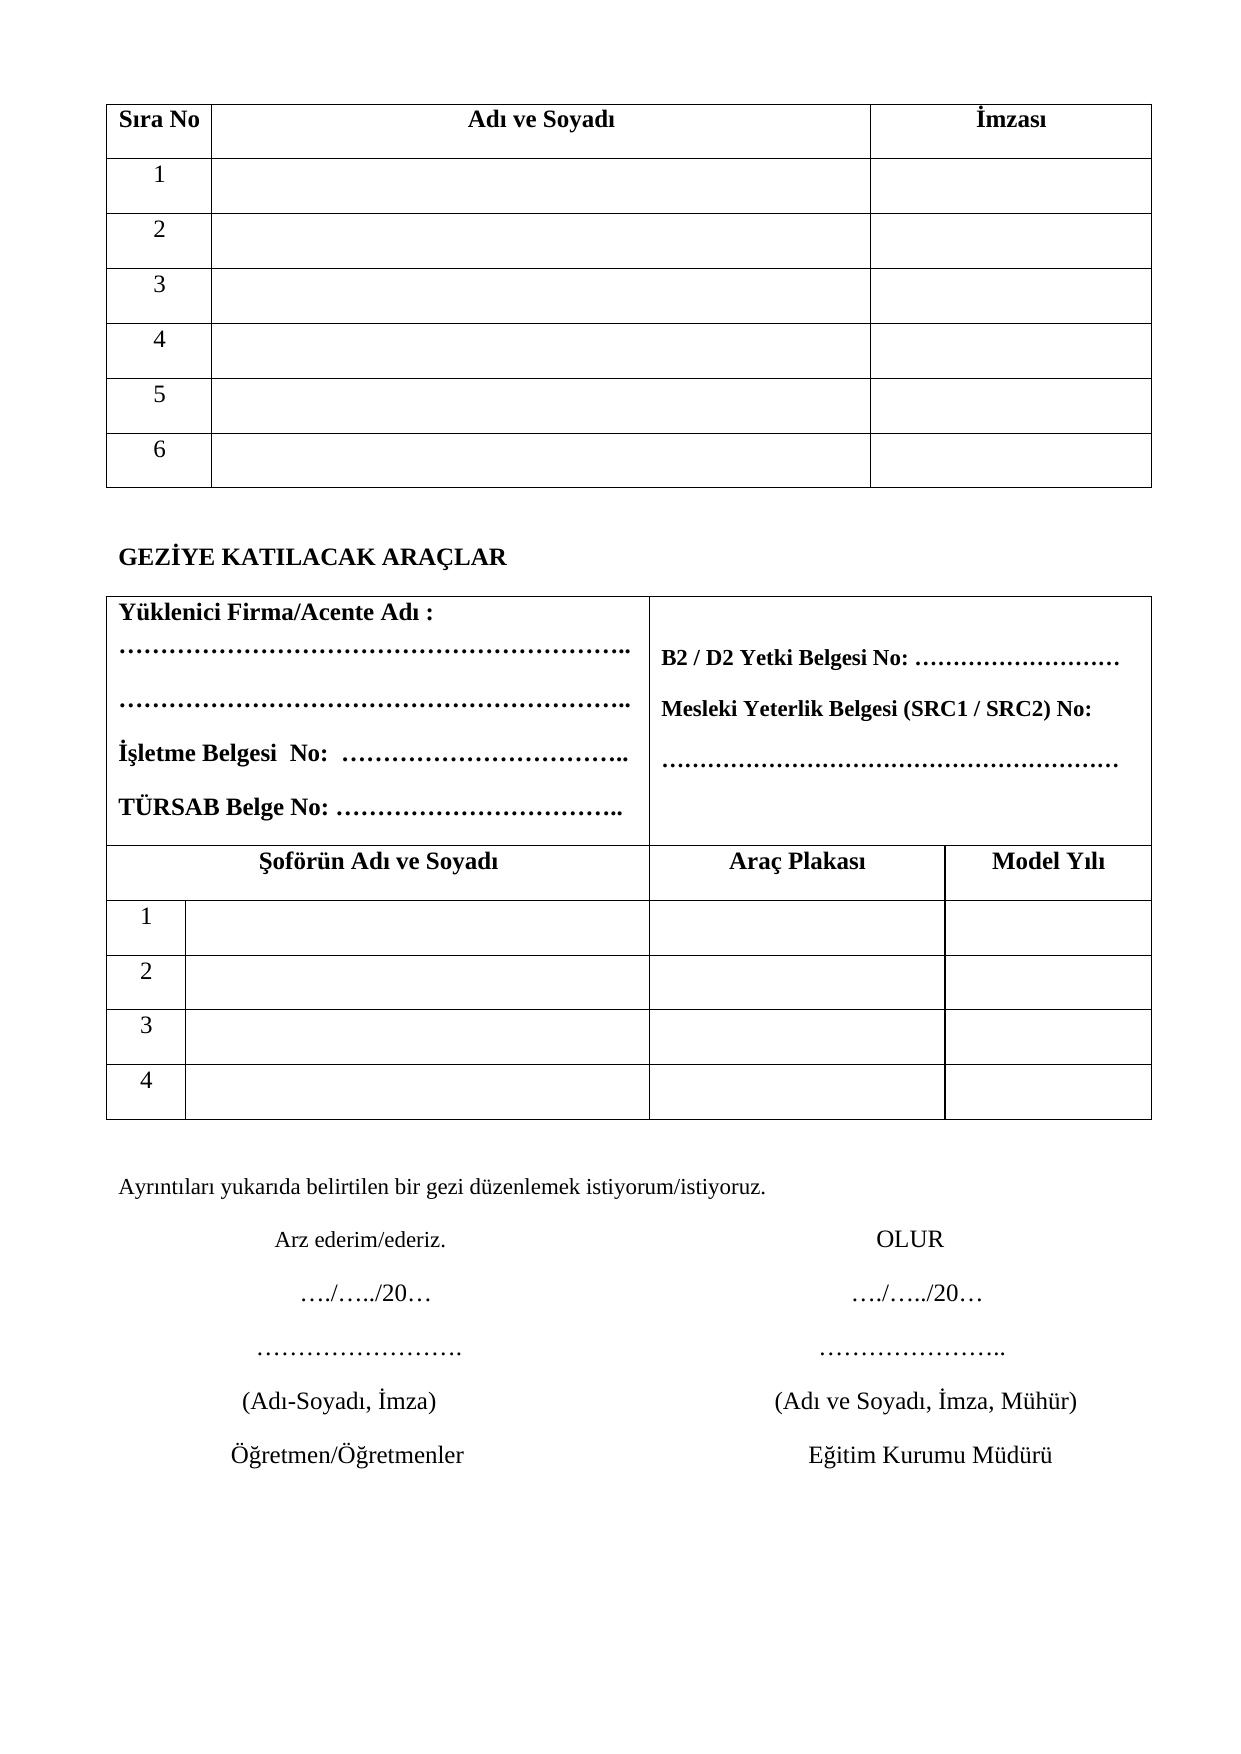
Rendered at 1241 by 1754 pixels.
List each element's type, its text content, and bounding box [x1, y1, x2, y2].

table_cell [871, 269, 1151, 323]
table_cell 3 [107, 269, 211, 323]
table_cell 4 [107, 1065, 185, 1119]
table_header İmzası [871, 105, 1151, 158]
table_cell Model Yılı [946, 846, 1151, 899]
table_cell [871, 324, 1151, 377]
table_cell 5 [107, 379, 211, 432]
table_cell [212, 269, 870, 323]
text …./…../20… …./…../20… [118, 1278, 1152, 1307]
table_cell 2 [107, 956, 185, 1009]
table_cell [212, 214, 870, 268]
text ……………………. ………………….. [118, 1332, 1152, 1361]
text Ayrıntıları yukarıda belirtilen bir gezi düzenlemek istiyorum/istiyoruz. [118, 1173, 1152, 1199]
table_header Adı ve Soyadı [212, 105, 870, 158]
text GEZİYE KATILACAK ARAÇLAR [118, 542, 1152, 571]
table_header Yüklenici Firma/Acente Adı : …………………………………………………….. …………………………………………………….. İşletme Belgesi No: …………………………….. TÜRSAB Belge No: …………………………….. [107, 597, 649, 845]
table_cell Şoförün Adı ve Soyadı [107, 846, 649, 899]
table_cell 6 [107, 434, 211, 487]
table_cell [186, 956, 649, 1009]
table_cell [946, 1010, 1151, 1064]
table_cell [871, 214, 1151, 268]
table_cell Araç Plakası [650, 846, 944, 899]
text (Adı-Soyadı, İmza) (Adı ve Soyadı, İmza, Mühür) [118, 1386, 1152, 1414]
table_cell [212, 434, 870, 487]
table_cell 2 [107, 214, 211, 268]
table_cell [186, 901, 649, 954]
table_cell [946, 1065, 1151, 1119]
table_header B2 / D2 Yetki Belgesi No: ……………………… Mesleki Yeterlik Belgesi (SRC1 / SRC2) No: …………………………………………………… [650, 597, 1151, 845]
table_cell 4 [107, 324, 211, 377]
table_cell [650, 901, 944, 954]
table_cell [946, 956, 1151, 1009]
table_cell [871, 379, 1151, 432]
text Arz ederim/ederiz. OLUR [118, 1224, 1152, 1253]
table_cell [871, 434, 1151, 487]
text Öğretmen/Öğretmenler Eğitim Kurumu Müdürü [118, 1440, 1152, 1468]
table_header Sıra No [107, 105, 211, 158]
table_cell [650, 1065, 944, 1119]
table_cell [186, 1010, 649, 1064]
table_cell [650, 1010, 944, 1064]
table_cell [186, 1065, 649, 1119]
table_cell [212, 324, 870, 377]
table_cell 3 [107, 1010, 185, 1064]
table_cell [212, 379, 870, 432]
table_cell 1 [107, 159, 211, 213]
table_cell 1 [107, 901, 185, 954]
table_cell [871, 159, 1151, 213]
table_cell [650, 956, 944, 1009]
table_cell [946, 901, 1151, 954]
table_cell [212, 159, 870, 213]
